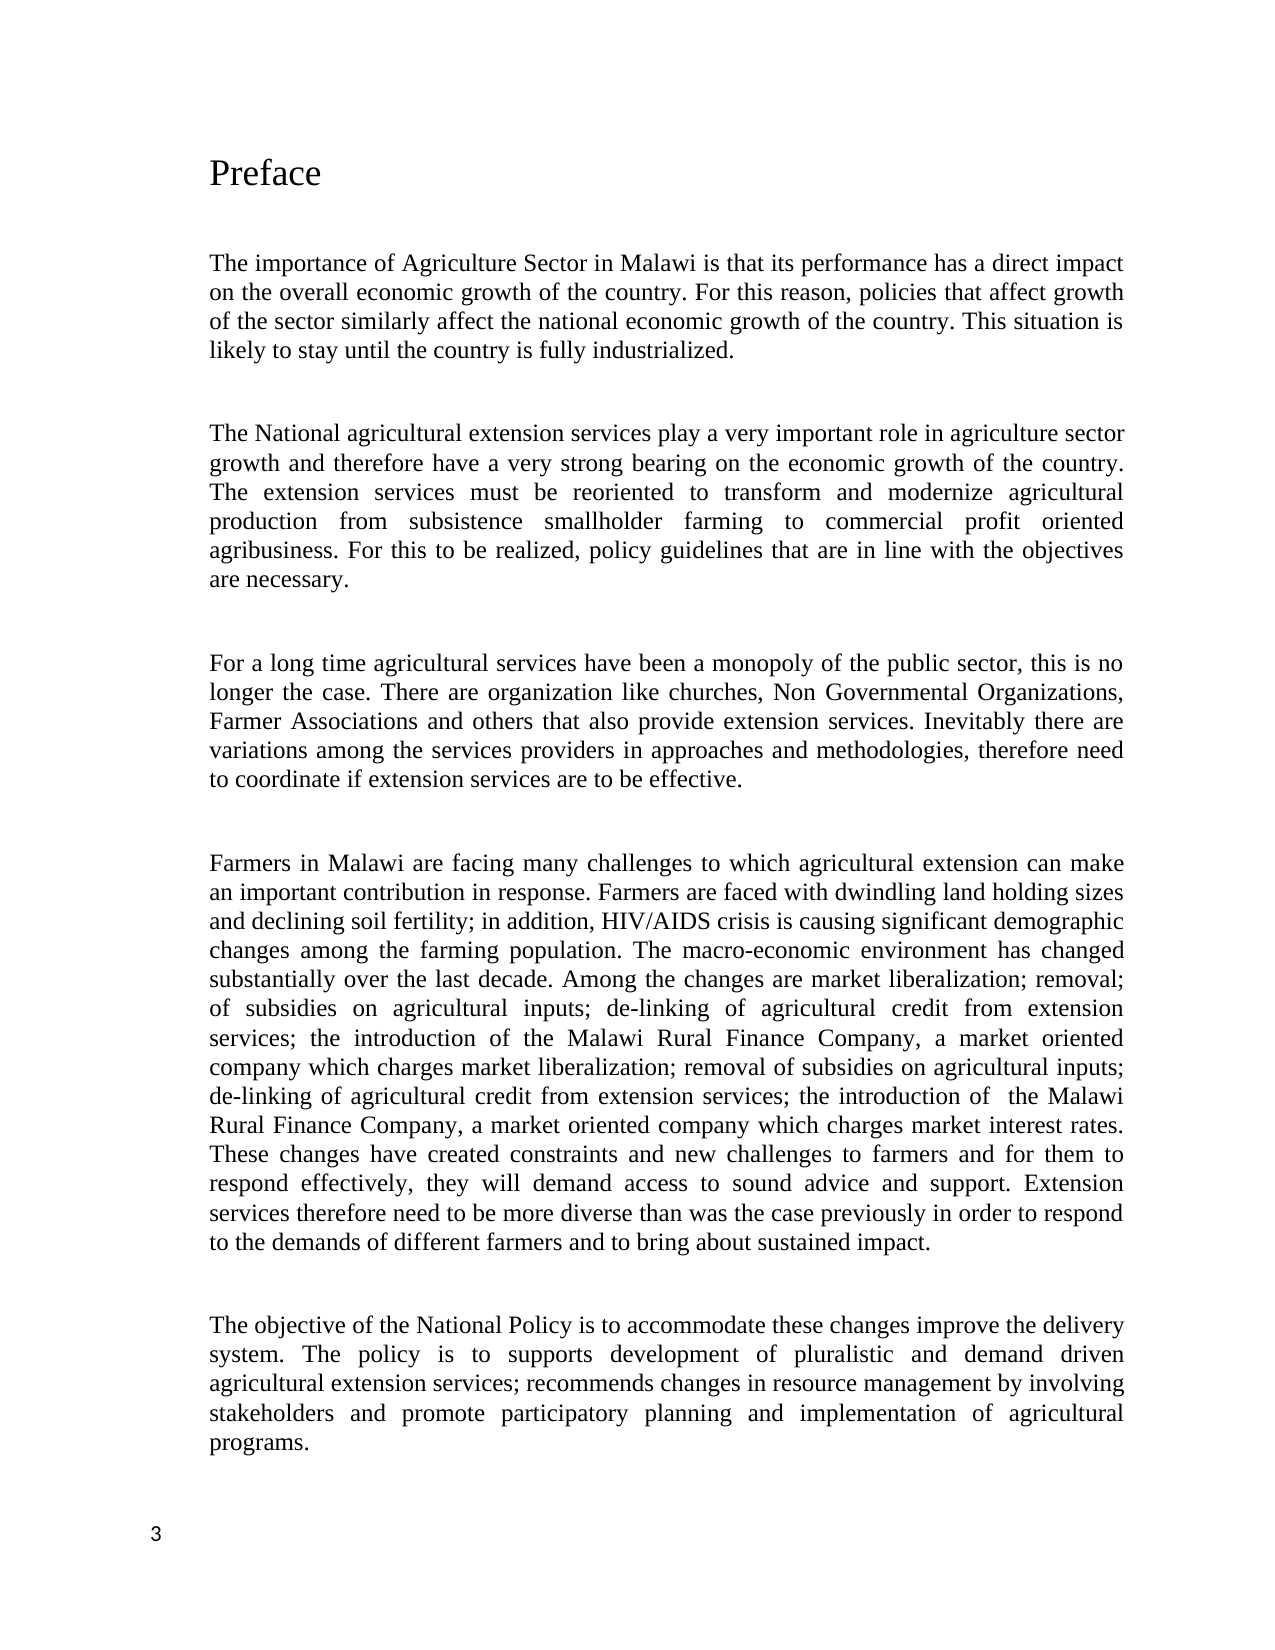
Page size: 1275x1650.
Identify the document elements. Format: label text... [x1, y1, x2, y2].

text Preface [150, 150, 1125, 193]
text Farmers in Malawi are facing many challenges to which agricultural extension can make an important contribution in response. Farmers are faced with dwindling land holding sizes and declining soil fertility; in addition, HIV/AIDS crisis is causing significant demographic changes among the farming population. The macro-economic environment has changed substantially over the last decade. Among the changes are market liberalization; removal; of subsidies on agricultural inputs; de-linking of agricultural credit from extension services; the introduction of the Malawi Rural Finance Company, a market oriented company which charges market liberalization; removal of subsidies on agricultural inputs; de-linking of agricultural credit from extension services; the introduction of the Malawi Rural Finance Company, a market oriented company which charges market interest rates. These changes have created constraints and new challenges to farmers and for them to respond effectively, they will demand access to sound advice and support. Extension services therefore need to be more diverse than was the case previously in order to respond to the demands of different farmers and to bring about sustained impact. [209, 847, 1125, 1256]
text For a long time agricultural services have been a monopoly of the public sector, this is no longer the case. There are organization like churches, Non Governmental Organizations, Farmer Associations and others that also provide extension services. Inevitably there are variations among the services providers in approaches and methodologies, therefore need to coordinate if extension services are to be effective. [209, 647, 1125, 793]
text The importance of Agriculture Sector in Malawi is that its performance has a direct impact on the overall economic growth of the country. For this reason, policies that affect growth of the sector similarly affect the national economic growth of the country. This situation is likely to stay until the country is fully industrialized. [209, 247, 1125, 364]
text The National agricultural extension services play a very important role in agriculture sector growth and therefore have a very strong bearing on the economic growth of the country. The extension services must be reoriented to transform and modernize agricultural production from subsistence smallholder farming to commercial profit oriented agribusiness. For this to be realized, policy guidelines that are in line with the objectives are necessary. [209, 418, 1125, 593]
text The objective of the National Policy is to accommodate these changes improve the delivery system. The policy is to supports development of pluralistic and demand driven agricultural extension services; recommends changes in resource management by involving stakeholders and promote participatory planning and implementation of agricultural programs. [209, 1310, 1125, 1456]
